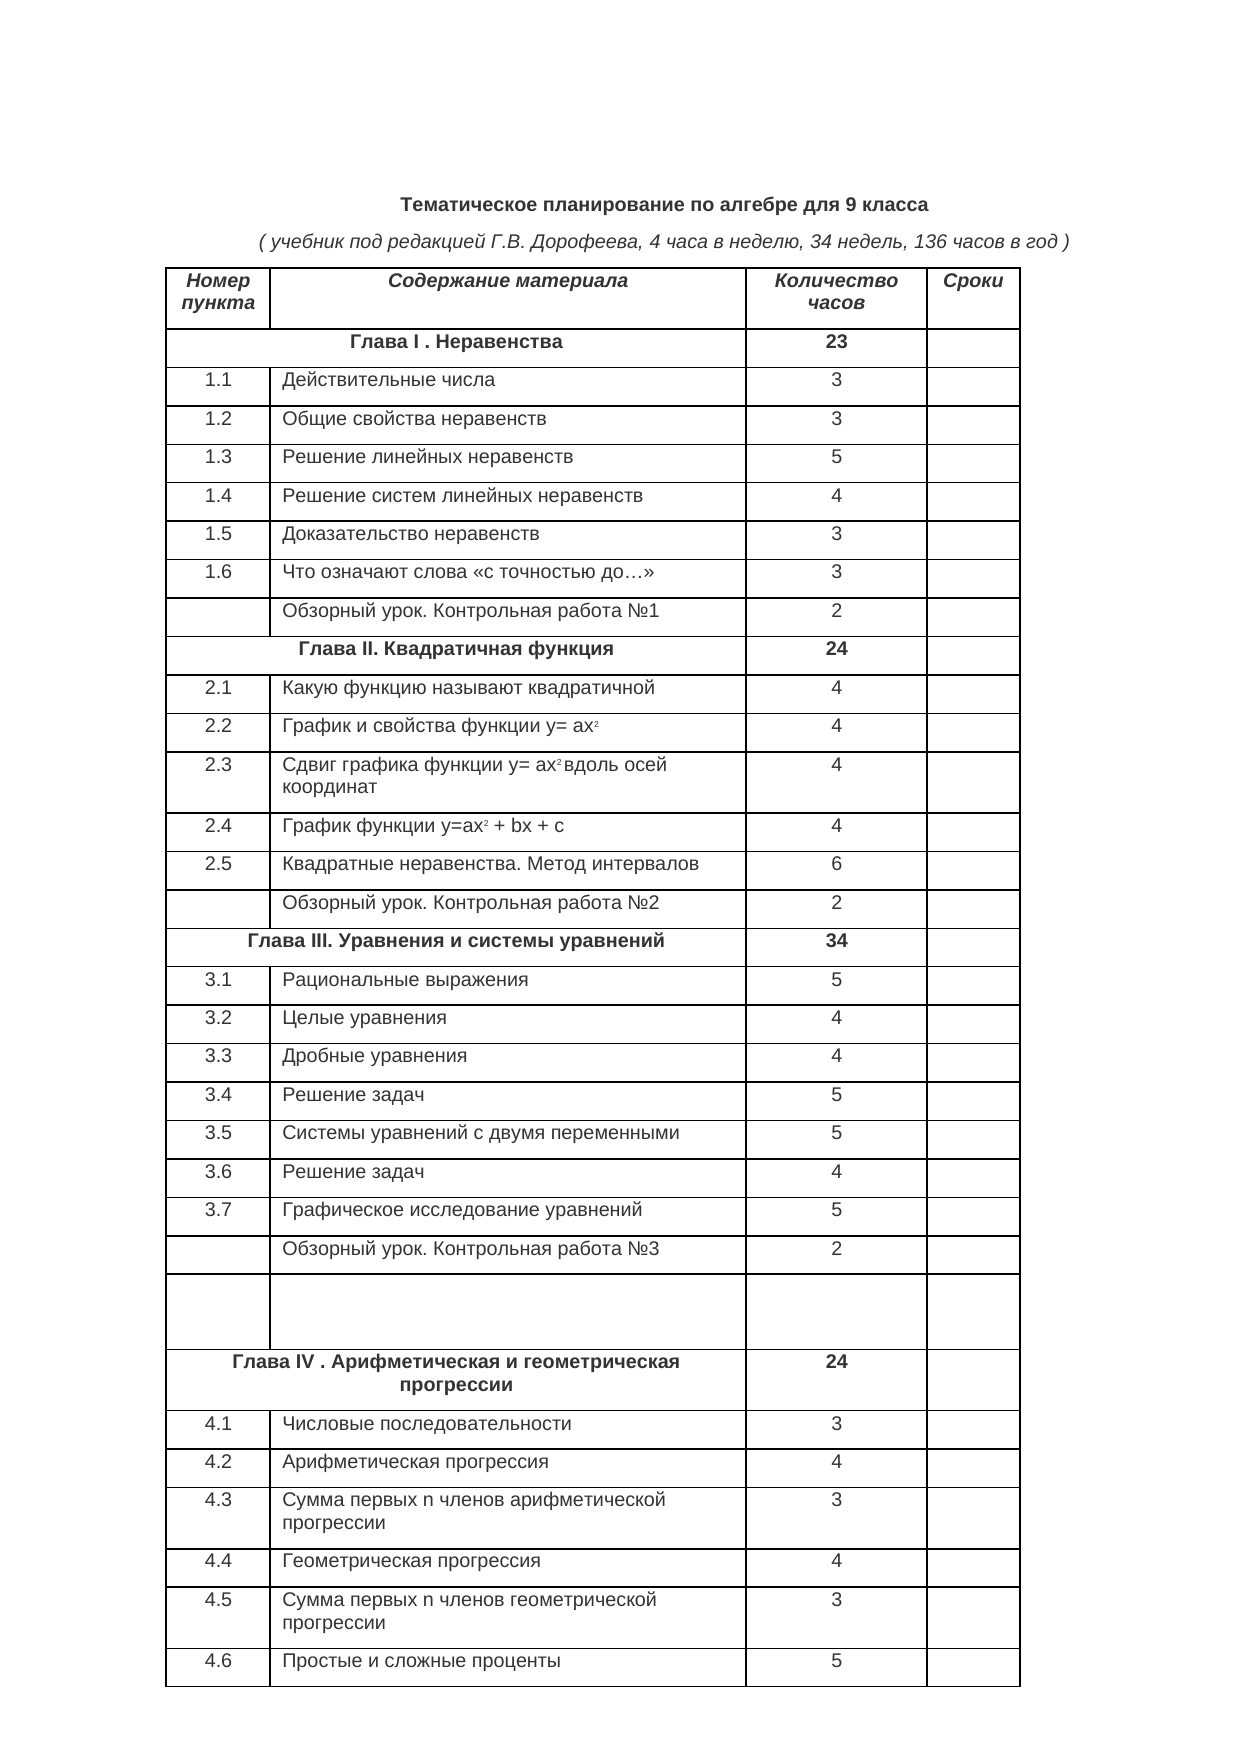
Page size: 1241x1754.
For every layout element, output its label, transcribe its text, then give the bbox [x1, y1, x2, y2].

table_cell 4 [747, 1550, 926, 1586]
table_cell 3.4 [167, 1083, 269, 1119]
table_cell 4 [747, 483, 926, 520]
table_cell [167, 1237, 269, 1273]
table_cell Геометрическая прогрессия [271, 1550, 745, 1586]
table_cell 3 [747, 522, 926, 559]
table_cell Системы уравнений с двумя переменными [271, 1121, 745, 1158]
table_cell 2 [747, 891, 926, 927]
table_cell 4.2 [167, 1450, 269, 1487]
table_cell Действительные числа [271, 368, 745, 405]
table_cell 4.6 [167, 1649, 269, 1686]
table_cell 4 [747, 1006, 926, 1043]
table_cell График и свойства функции y= ах2 [271, 714, 745, 751]
table_cell 2 [747, 1237, 926, 1273]
table_cell [928, 814, 1019, 851]
table_cell [928, 1121, 1019, 1158]
table_header Количество часов [747, 269, 926, 328]
table_cell 3 [747, 368, 926, 405]
table_cell Целые уравнения [271, 1006, 745, 1043]
table_cell [928, 330, 1019, 367]
table_cell Обзорный урок. Контрольная работа №3 [271, 1237, 745, 1273]
table_cell 2.2 [167, 714, 269, 751]
table_cell 4 [747, 753, 926, 812]
table_cell 1.4 [167, 483, 269, 520]
table_cell Арифметическая прогрессия [271, 1450, 745, 1487]
table_cell 5 [747, 445, 926, 482]
table_cell 2.3 [167, 753, 269, 812]
table_cell График функции y=ax2 + bx + c [271, 814, 745, 851]
table_cell [167, 891, 269, 927]
table_cell [928, 368, 1019, 405]
table_cell 3.7 [167, 1198, 269, 1235]
table_cell Рациональные выражения [271, 967, 745, 1004]
table_cell 4 [747, 1450, 926, 1487]
table_cell 4 [747, 676, 926, 712]
text Тематическое планирование по алгебре для 9 класса [177, 193, 1152, 216]
table_cell 1.3 [167, 445, 269, 482]
table_cell Какую функцию называют квадратичной [271, 676, 745, 712]
table_cell 3 [747, 1411, 926, 1448]
table_cell [928, 1649, 1019, 1686]
table_header Номер пункта [167, 269, 269, 328]
table_cell 3.2 [167, 1006, 269, 1043]
table_cell Глава III. Уравнения и системы уравнений [167, 929, 745, 966]
table_cell Глава II. Квадратичная функция [167, 637, 745, 674]
table_cell [747, 1275, 926, 1349]
table_cell Простые и сложные проценты [271, 1649, 745, 1686]
table_cell [928, 1488, 1019, 1548]
table_cell Доказательство неравенств [271, 522, 745, 559]
table_cell Обзорный урок. Контрольная работа №1 [271, 599, 745, 636]
table_cell 3 [747, 1488, 926, 1548]
table_cell 1.5 [167, 522, 269, 559]
table_cell [167, 1275, 269, 1349]
table_cell [928, 1550, 1019, 1586]
table_cell [928, 1083, 1019, 1119]
table_cell 3 [747, 560, 926, 597]
table_cell [928, 445, 1019, 482]
table_cell 3 [747, 407, 926, 443]
table_cell Графическое исследование уравнений [271, 1198, 745, 1235]
table_cell Числовые последовательности [271, 1411, 745, 1448]
table_cell [928, 967, 1019, 1004]
table_cell 24 [747, 1350, 926, 1410]
table_cell 3.5 [167, 1121, 269, 1158]
table_cell [928, 1411, 1019, 1448]
table_cell Решение задач [271, 1160, 745, 1196]
table_cell Что означают слова «с точностью до…» [271, 560, 745, 597]
table_cell 5 [747, 1198, 926, 1235]
table_cell Решение систем линейных неравенств [271, 483, 745, 520]
table_cell Решение линейных неравенств [271, 445, 745, 482]
table_cell 4.5 [167, 1588, 269, 1647]
table_cell 1.6 [167, 560, 269, 597]
table_cell [928, 1160, 1019, 1196]
table_cell [928, 637, 1019, 674]
table_cell 3.3 [167, 1044, 269, 1081]
table_cell 23 [747, 330, 926, 367]
table_cell [928, 560, 1019, 597]
table_header Сроки [928, 269, 1019, 328]
table_cell 5 [747, 1649, 926, 1686]
table_cell [928, 522, 1019, 559]
table_cell [928, 929, 1019, 966]
table_cell 1.2 [167, 407, 269, 443]
table_cell [928, 1044, 1019, 1081]
table_cell 4.1 [167, 1411, 269, 1448]
table_cell [928, 852, 1019, 889]
table_cell Сумма первых n членов арифметической прогрессии [271, 1488, 745, 1548]
table_cell 2.1 [167, 676, 269, 712]
table_cell Сумма первых n членов геометрической прогрессии [271, 1588, 745, 1647]
table_cell 4 [747, 714, 926, 751]
table_cell 5 [747, 1121, 926, 1158]
table_cell 4 [747, 814, 926, 851]
table_cell [928, 1198, 1019, 1235]
table_cell Обзорный урок. Контрольная работа №2 [271, 891, 745, 927]
table_cell [928, 1588, 1019, 1647]
table_cell Глава I . Неравенства [167, 330, 745, 367]
table_cell 4 [747, 1160, 926, 1196]
table_cell 24 [747, 637, 926, 674]
table_cell [928, 1006, 1019, 1043]
table_cell 3.1 [167, 967, 269, 1004]
table_cell Общие свойства неравенств [271, 407, 745, 443]
table_cell [928, 1350, 1019, 1410]
table_cell Решение задач [271, 1083, 745, 1119]
table_cell [928, 1237, 1019, 1273]
table_cell 6 [747, 852, 926, 889]
table_cell 2.4 [167, 814, 269, 851]
table_cell 2.5 [167, 852, 269, 889]
table_cell 3.6 [167, 1160, 269, 1196]
table_cell [928, 407, 1019, 443]
table_cell [928, 753, 1019, 812]
table_cell Сдвиг графика функции y= ах2 вдоль осей координат [271, 753, 745, 812]
table_cell 2 [747, 599, 926, 636]
table_cell 4.4 [167, 1550, 269, 1586]
table_cell Квадратные неравенства. Метод интервалов [271, 852, 745, 889]
table_cell [928, 1275, 1019, 1349]
table_cell 1.1 [167, 368, 269, 405]
table_cell [167, 599, 269, 636]
table_cell Глава IV . Арифметическая и геометрическая прогрессии [167, 1350, 745, 1410]
text ( учебник под редакцией Г.В. Дорофеева, 4 часа в неделю, 34 недель, 136 часов в год ) [177, 230, 1152, 253]
table_cell 4.3 [167, 1488, 269, 1548]
table_cell [928, 599, 1019, 636]
table_cell Дробные уравнения [271, 1044, 745, 1081]
table_header Содержание материала [271, 269, 745, 328]
table_cell 34 [747, 929, 926, 966]
table_cell [928, 891, 1019, 927]
table_cell 5 [747, 1083, 926, 1119]
table_cell [928, 483, 1019, 520]
table_cell [928, 1450, 1019, 1487]
table_cell [928, 714, 1019, 751]
table_cell [271, 1275, 745, 1349]
table_cell 3 [747, 1588, 926, 1647]
table_cell [928, 676, 1019, 712]
table_cell 4 [747, 1044, 926, 1081]
table_cell 5 [747, 967, 926, 1004]
